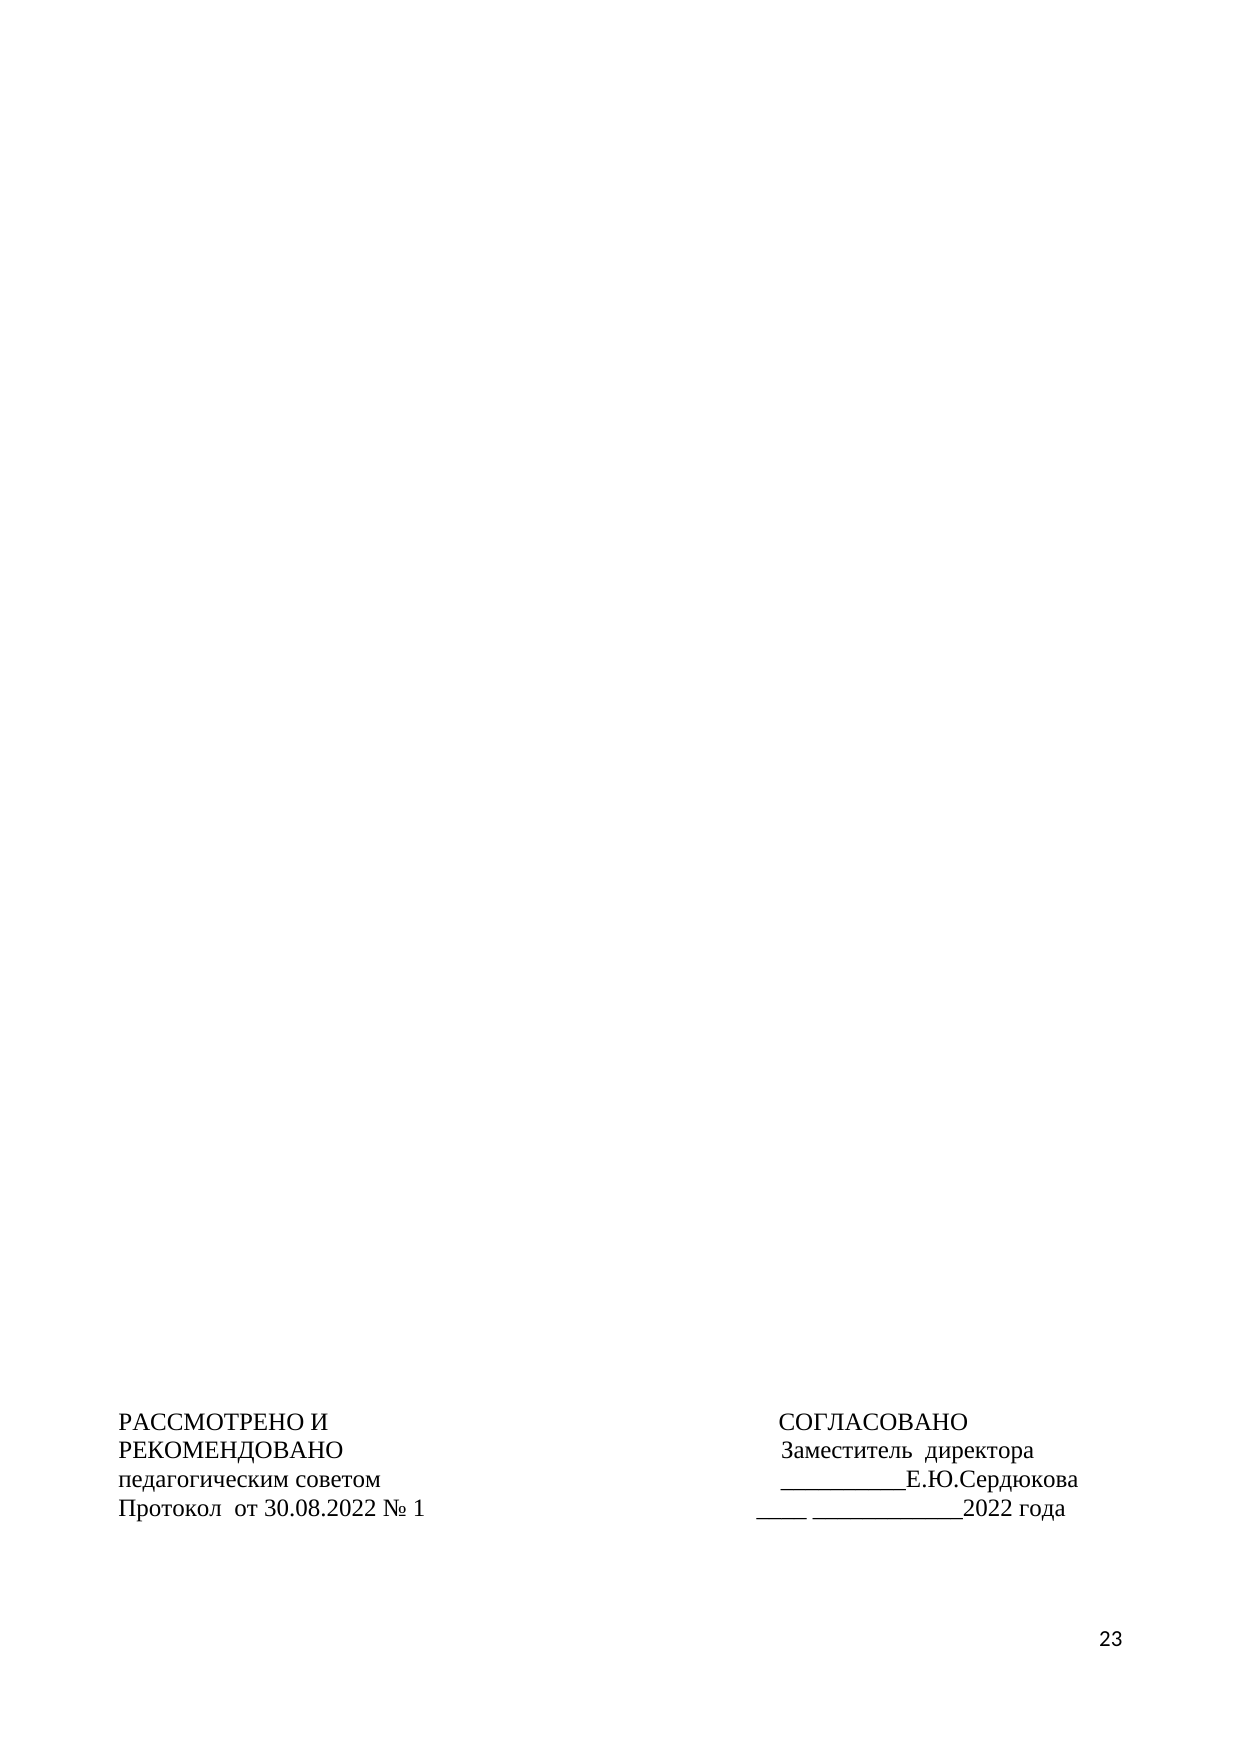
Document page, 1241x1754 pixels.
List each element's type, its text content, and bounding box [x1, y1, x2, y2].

text Протокол от 30.08.2022 № 1 ____ ____________2022 года [118, 1493, 1122, 1522]
text РАССМОТРЕНО И СОГЛАСОВАНО РЕКОМЕНДОВАНО Заместитель директора педагогическим советом __________Е.Ю.Сердюкова [118, 1407, 1122, 1493]
